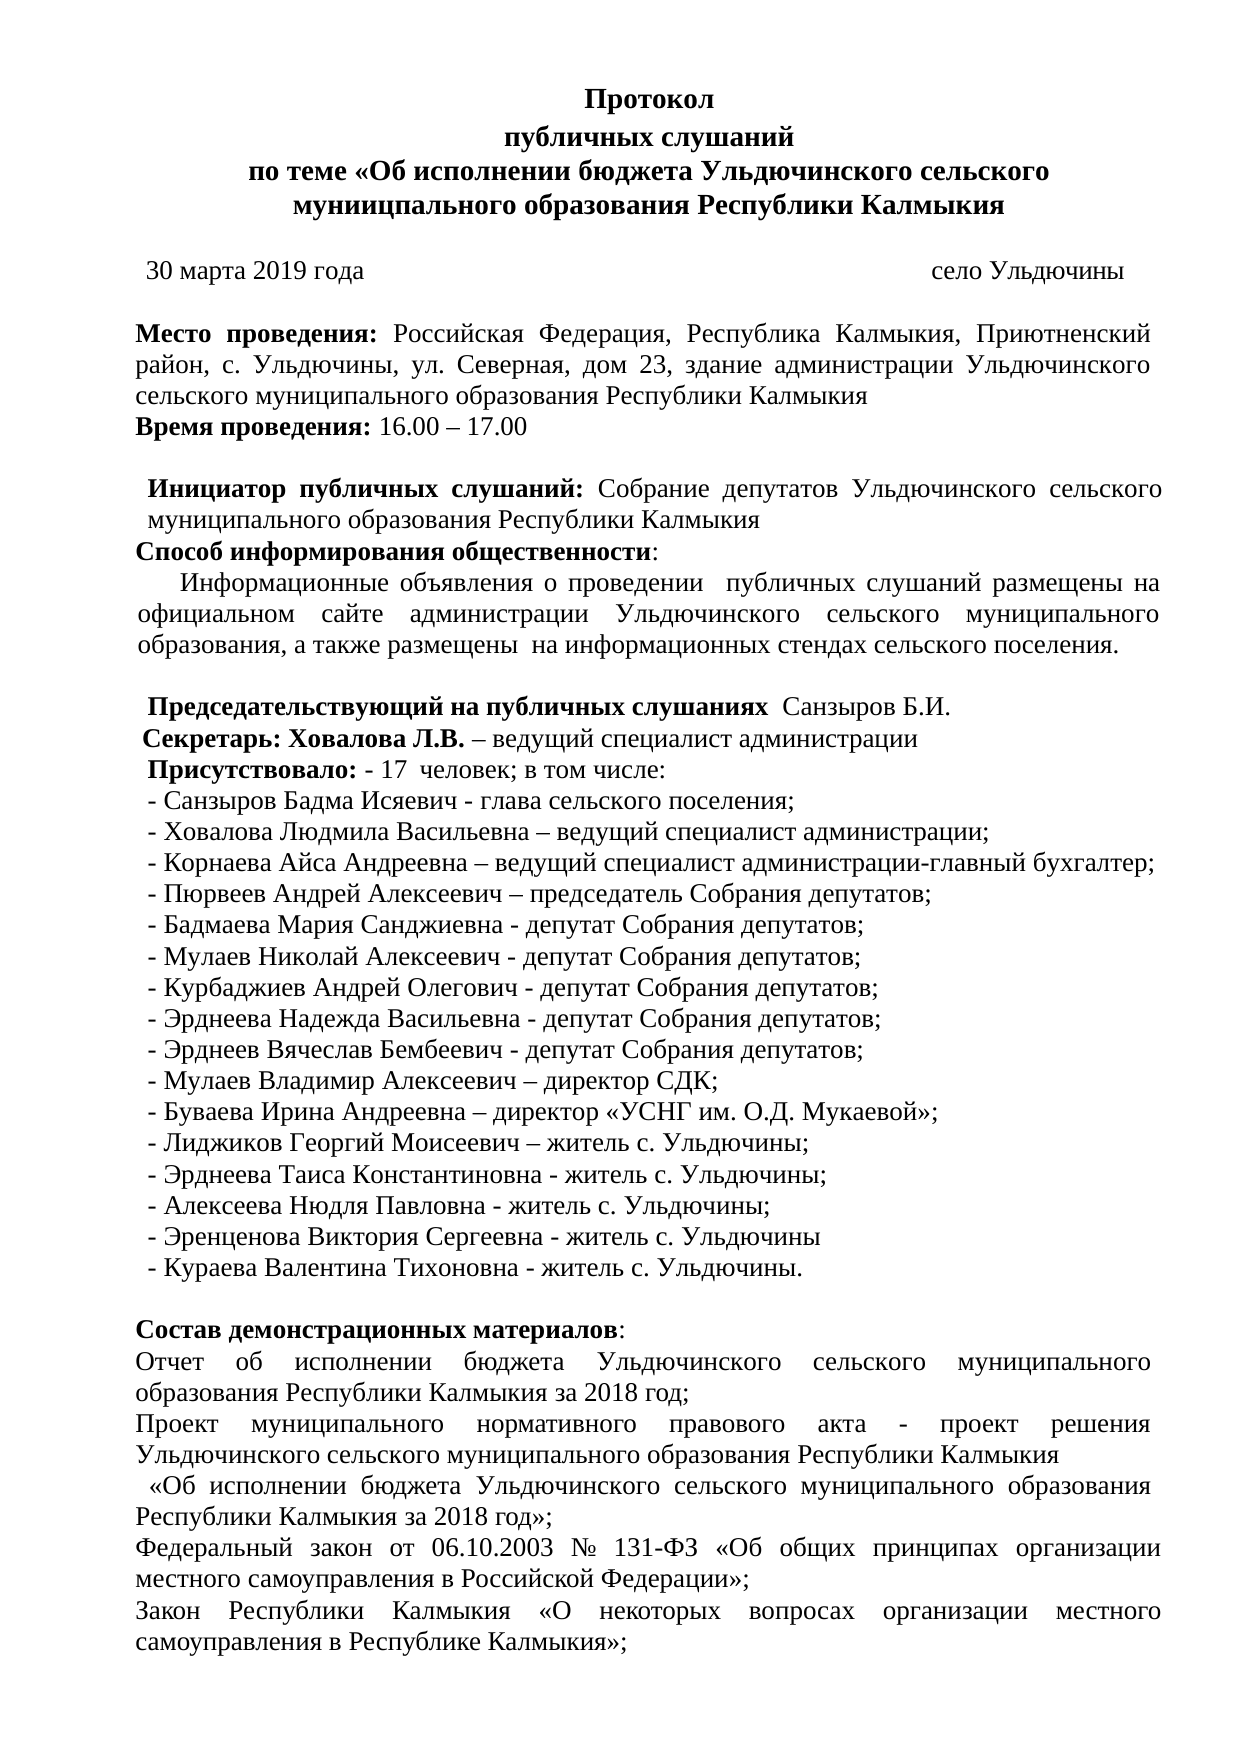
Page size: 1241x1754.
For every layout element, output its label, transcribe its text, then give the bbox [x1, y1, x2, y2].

text Место проведения: Российская Федерация, Республика Калмыкия, Приютненский район, с. Ульдючины, ул. Северная, дом 23, здание администрации Ульдючинского сельского муниципального образования Республики Калмыкия [135, 317, 1152, 410]
text - Эрднеев Вячеслав Бембеевич - депутат Собрания депутатов; [147, 1033, 1163, 1064]
text Информационные объявления о проведении публичных слушаний размещены на официальном сайте администрации Ульдючинского сельского муниципального образования, а также размещены на информационных стендах сельского поселения. [137, 566, 1161, 659]
text Протокол [202, 82, 1096, 115]
text - Санзыров Бадма Исяевич - глава сельского поселения; [147, 784, 1163, 815]
text Отчет об исполнении бюджета Ульдючинского сельского муниципального образования Республики Калмыкия за 2018 год; [135, 1344, 1152, 1407]
text 30 марта 2019 года село Ульдючины [146, 254, 1163, 285]
text Состав демонстрационных материалов: [135, 1313, 1163, 1344]
text - Лиджиков Георгий Моисеевич – житель с. Ульдючины; [147, 1127, 1163, 1158]
text - Мулаев Николай Алексеевич - депутат Собрания депутатов; [147, 940, 1163, 971]
text Время проведения: 16.00 – 17.00 [135, 410, 1151, 441]
text Присутствовало: - 17 человек; в том числе: [147, 753, 1163, 784]
text Закон Республики Калмыкия «О некоторых вопросах организации местного самоуправления в Республике Калмыкия»; [135, 1594, 1163, 1656]
text - Корнаева Айса Андреевна – ведущий специалист администрации-главный бухгалтер; [147, 846, 1163, 877]
text - Бадмаева Мария Санджиевна - депутат Собрания депутатов; [147, 908, 1163, 940]
text Проект муниципального нормативного правового акта - проект решения Ульдючинского сельского муниципального образования Республики Калмыкия [135, 1407, 1152, 1469]
text Инициатор публичных слушаний: Собрание депутатов Ульдючинского сельского муниципального образования Республики Калмыкия [147, 472, 1163, 535]
text Секретарь: Ховалова Л.В. – ведущий специалист администрации [135, 722, 1163, 753]
text Председательствующий на публичных слушаниях Санзыров Б.И. [147, 691, 1163, 722]
text - Кураева Валентина Тихоновна - житель с. Ульдючины. [147, 1251, 1163, 1282]
text «Об исполнении бюджета Ульдючинского сельского муниципального образования Республики Калмыкия за 2018 год»; [135, 1469, 1152, 1531]
text - Пюрвеев Андрей Алексеевич – председатель Собрания депутатов; [147, 877, 1163, 908]
subtitle по теме «Об исполнении бюджета Ульдючинского сельского муниицпального образования Республики Калмыкия [176, 153, 1122, 221]
text публичных слушаний [202, 120, 1096, 153]
text - Ховалова Людмила Васильевна – ведущий специалист администрации; [147, 815, 1163, 846]
text - Мулаев Владимир Алексеевич – директор СДК; [147, 1064, 1163, 1095]
text Федеральный закон от 06.10.2003 № 131-ФЗ «Об общих принципах организации местного самоуправления в Российской Федерации»; [135, 1531, 1163, 1594]
text - Курбаджиев Андрей Олегович - депутат Собрания депутатов; [147, 971, 1163, 1002]
text Способ информирования общественности: [135, 535, 1163, 566]
text - Буваева Ирина Андреевна – директор «УСНГ им. О.Д. Мукаевой»; [147, 1095, 1163, 1127]
text - Эрднеева Надежда Васильевна - депутат Собрания депутатов; [147, 1002, 1163, 1033]
text - Алексеева Нюдля Павловна - житель с. Ульдючины; [147, 1189, 1163, 1220]
text - Эренценова Виктория Сергеевна - житель с. Ульдючины [147, 1220, 1163, 1251]
text - Эрднеева Таиса Константиновна - житель с. Ульдючины; [147, 1158, 1163, 1189]
